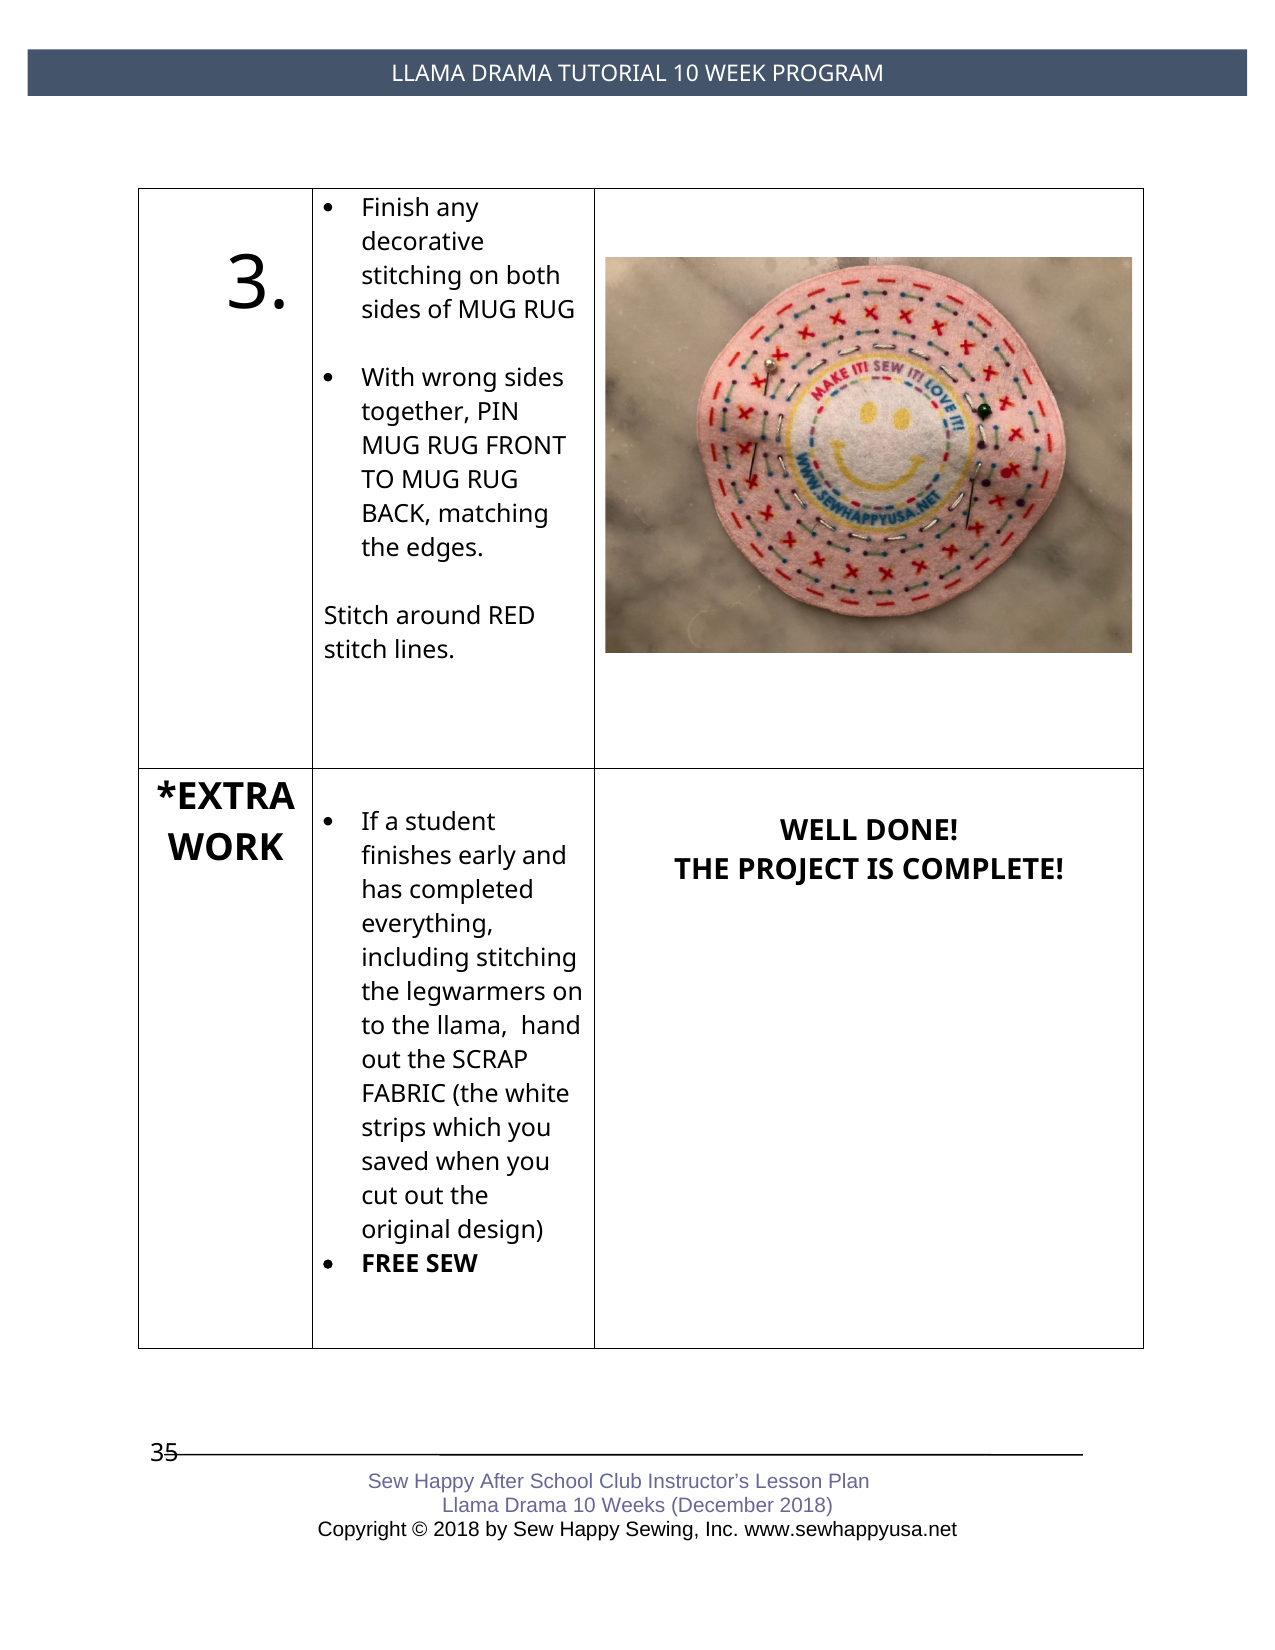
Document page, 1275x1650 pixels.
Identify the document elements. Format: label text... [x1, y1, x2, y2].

table_cell [139, 189, 312, 768]
table_cell Finish any decorative stitching on both sides of MUG RUG With wrong sides together, PIN MUG RUG FRONT TO MUG RUG BACK, matching the edges. Stitch around RED stitch lines. [313, 189, 594, 768]
table_cell *EXTRA WORK [139, 769, 312, 1348]
table_cell WELL DONE! THE PROJECT IS COMPLETE! [595, 769, 1143, 1348]
picture [605, 257, 1133, 653]
table_cell [595, 189, 1143, 768]
table_cell If a student finishes early and has completed everything, including stitching the legwarmers on to the llama, hand out the SCRAP FABRIC (the white strips which you saved when you cut out the original design) FREE SEW [313, 769, 594, 1348]
